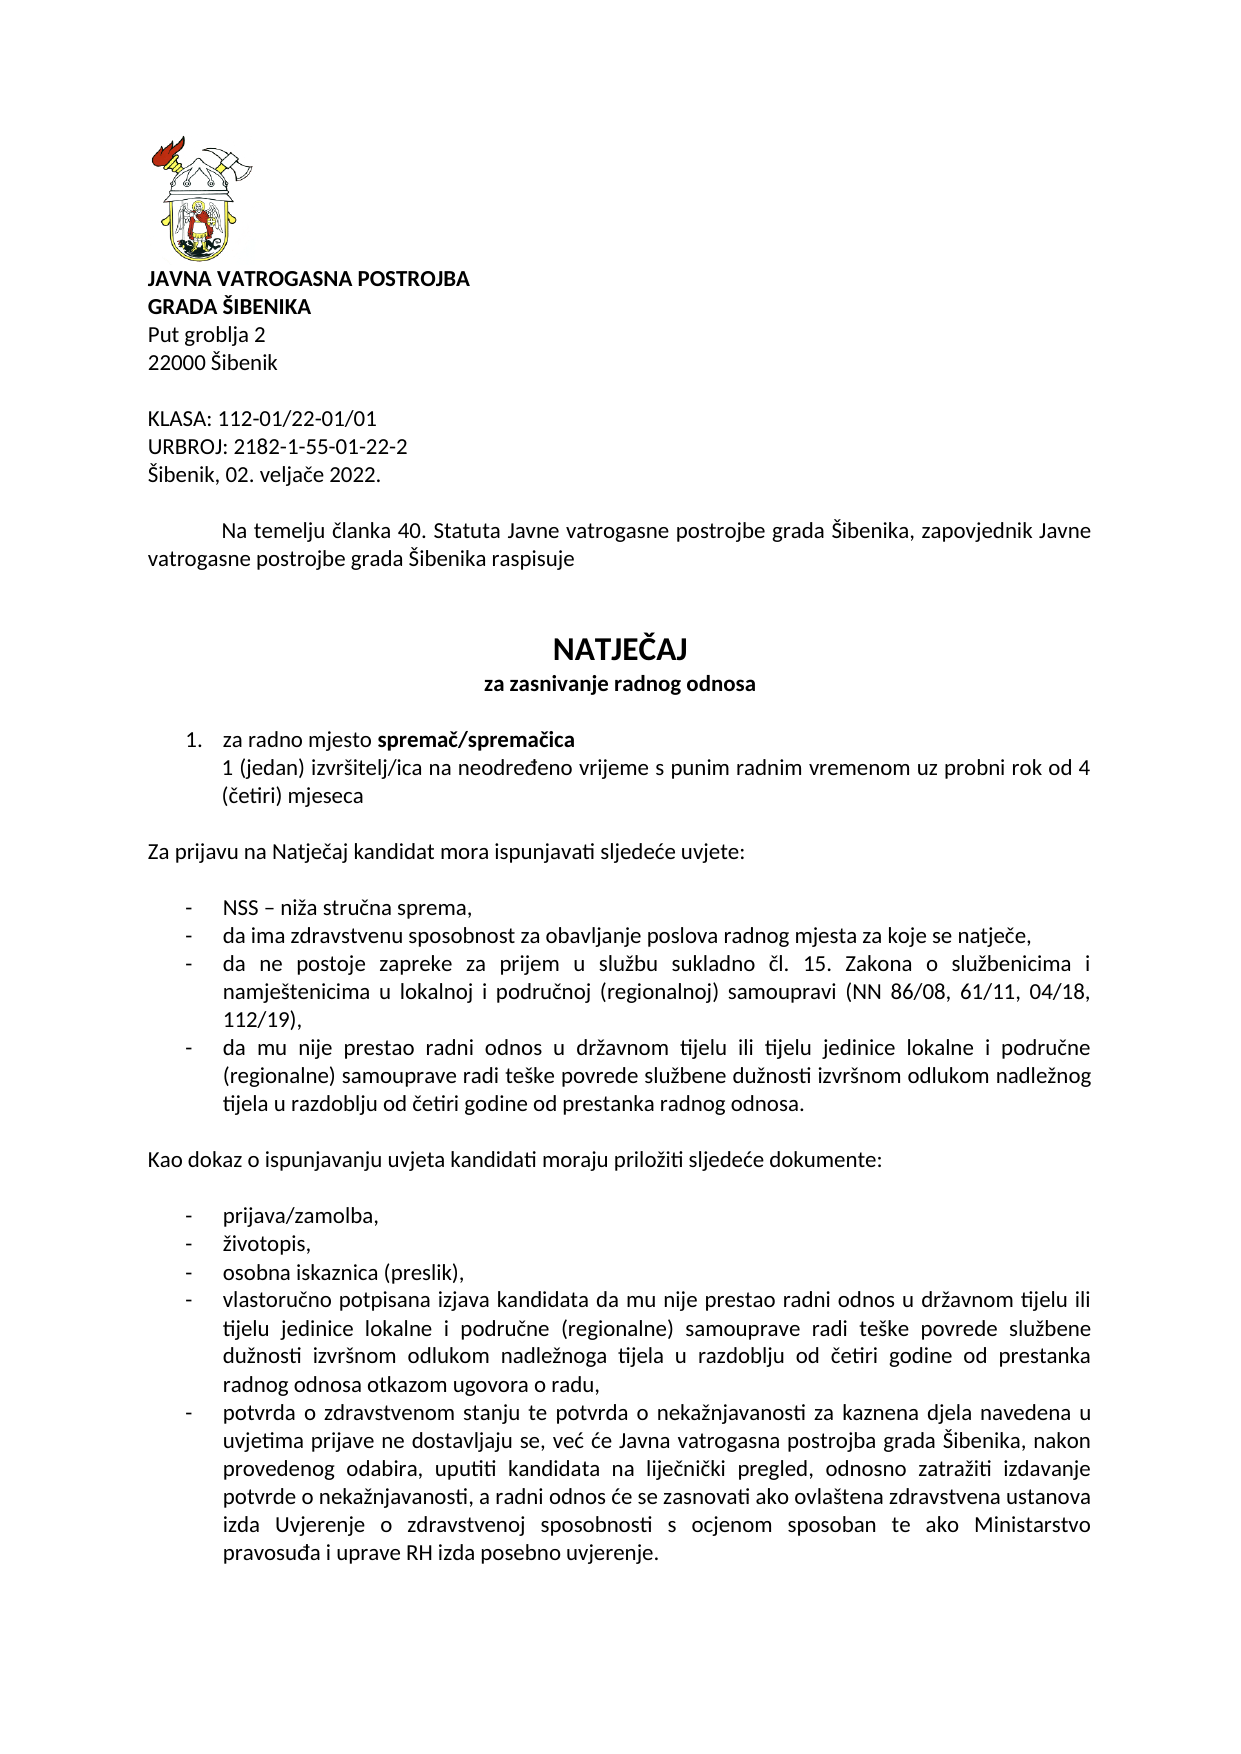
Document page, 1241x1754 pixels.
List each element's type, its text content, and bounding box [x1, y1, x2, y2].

picture [147, 132, 256, 265]
list da mu nije prestao radni odnos u državnom tijelu ili tijelu jedinice lokalne i područne (regionalne) samouprave radi teške povrede službene dužnosti izvršnom odlukom nadležnog tijela u razdoblju od četiri godine od prestanka radnog odnosa. [185, 1033, 1093, 1117]
text za zasnivanje radnog odnosa [148, 669, 1093, 697]
list NSS – niža stručna sprema, [185, 893, 1093, 921]
list vlastoručno potpisana izjava kandidata da mu nije prestao radni odnos u državnom tijelu ili tijelu jedinice lokalne i područne (regionalne) samouprave radi teške povrede službene dužnosti izvršnom odlukom nadležnoga tijela u razdoblju od četiri godine od prestanka radnog odnosa otkazom ugovora o radu, [185, 1286, 1093, 1398]
list da ne postoje zapreke za prijem u službu sukladno čl. 15. Zakona o službenicima i namještenicima u lokalnoj i područnoj (regionalnoj) samoupravi (NN 86/08, 61/11, 04/18, 112/19), [185, 949, 1093, 1033]
list životopis, [185, 1229, 1093, 1258]
text JAVNA VATROGASNA POSTROJBA [148, 264, 1093, 292]
text Put groblja 2 [148, 320, 1093, 348]
text Za prijavu na Natječaj kandidat mora ispunjavati sljedeće uvjete: [148, 837, 1093, 865]
list osobna iskaznica (preslik), [185, 1258, 1093, 1286]
text KLASA: 112-01/22-01/01 [148, 404, 1093, 432]
text GRADA ŠIBENIKA [148, 292, 1093, 320]
text NATJEČAJ [148, 628, 1093, 669]
list da ima zdravstvenu sposobnost za obavljanje poslova radnog mjesta za koje se natječe, [185, 921, 1093, 949]
text 1 (jedan) izvršitelj/ica na neodređeno vrijeme s punim radnim vremenom uz probni rok od 4 (četiri) mjeseca [221, 753, 1093, 809]
text Kao dokaz o ispunjavanju uvjeta kandidati moraju priložiti sljedeće dokumente: [148, 1146, 1093, 1173]
text 22000 Šibenik [148, 348, 1093, 376]
text URBROJ: 2182-1-55-01-22-2 [148, 432, 1093, 460]
list prijava/zamolba, [185, 1202, 1093, 1229]
text Šibenik, 02. veljače 2022. [148, 460, 1093, 488]
list za radno mjesto spremač/spremačica [185, 725, 1093, 753]
text Na temelju članka 40. Statuta Javne vatrogasne postrojbe grada Šibenika, zapovjednik Javne vatrogasne postrojbe grada Šibenika raspisuje [148, 516, 1093, 572]
list potvrda o zdravstvenom stanju te potvrda o nekažnjavanosti za kaznena djela navedena u uvjetima prijave ne dostavljaju se, već će Javna vatrogasna postrojba grada Šibenika, nakon provedenog odabira, uputiti kandidata na liječnički pregled, odnosno zatražiti izdavanje potvrde o nekažnjavanosti, a radni odnos će se zasnovati ako ovlaštena zdravstvena ustanova izda Uvjerenje o zdravstvenoj sposobnosti s ocjenom sposoban te ako Ministarstvo pravosuđa i uprave RH izda posebno uvjerenje. [185, 1398, 1093, 1566]
